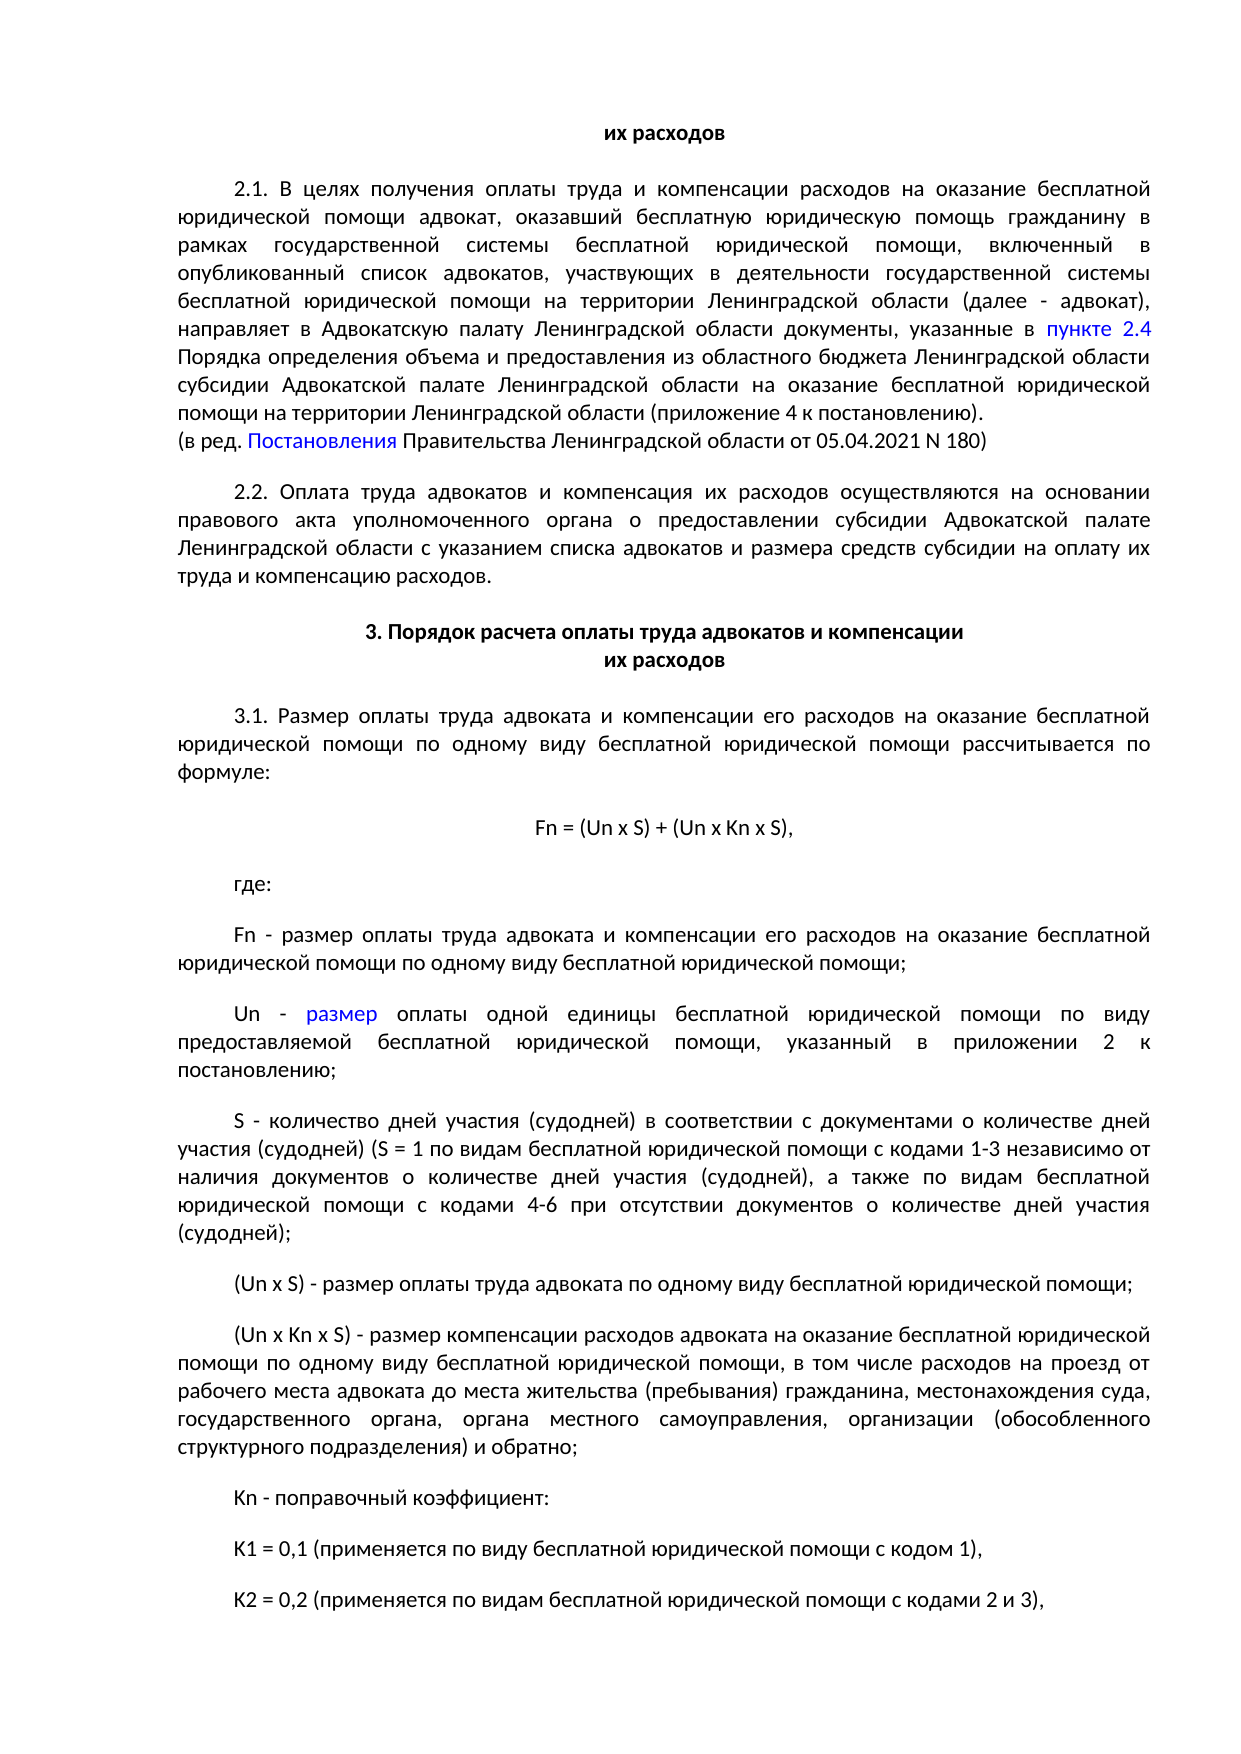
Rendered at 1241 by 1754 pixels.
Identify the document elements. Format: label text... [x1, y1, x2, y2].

text (в ред. Постановления Правительства Ленинградской области от 05.04.2021 N 180) [177, 426, 1152, 454]
text K2 = 0,2 (применяется по видам бесплатной юридической помощи с кодами 2 и 3), [177, 1585, 1152, 1613]
text K1 = 0,1 (применяется по виду бесплатной юридической помощи с кодом 1), [177, 1534, 1152, 1562]
title их расходов [177, 118, 1152, 146]
title их расходов [177, 645, 1152, 673]
text (Un x Kn x S) - размер компенсации расходов адвоката на оказание бесплатной юридической помощи по одному виду бесплатной юридической помощи, в том числе расходов на проезд от рабочего места адвоката до места жительства (пребывания) гражданина, местонахождения суда, государственного органа, органа местного самоуправления, организации (обособленного структурного подразделения) и обратно; [177, 1320, 1152, 1461]
text 2.1. В целях получения оплаты труда и компенсации расходов на оказание бесплатной юридической помощи адвокат, оказавший бесплатную юридическую помощь гражданину в рамках государственной системы бесплатной юридической помощи, включенный в опубликованный список адвокатов, участвующих в деятельности государственной системы бесплатной юридической помощи на территории Ленинградской области (далее - адвокат), направляет в Адвокатскую палату Ленинградской области документы, указанные в пункте 2.4 Порядка определения объема и предоставления из областного бюджета Ленинградской области субсидии Адвокатской палате Ленинградской области на оказание бесплатной юридической помощи на территории Ленинградской области (приложение 4 к постановлению). [177, 174, 1152, 426]
text (Un x S) - размер оплаты труда адвоката по одному виду бесплатной юридической помощи; [177, 1269, 1152, 1297]
text Un - размер оплаты одной единицы бесплатной юридической помощи по виду предоставляемой бесплатной юридической помощи, указанный в приложении 2 к постановлению; [177, 999, 1152, 1083]
text Fn - размер оплаты труда адвоката и компенсации его расходов на оказание бесплатной юридической помощи по одному виду бесплатной юридической помощи; [177, 921, 1152, 977]
text Kn - поправочный коэффициент: [177, 1483, 1152, 1511]
text Fn = (Un x S) + (Un x Kn x S), [177, 813, 1152, 842]
text где: [177, 869, 1152, 898]
text 2.2. Оплата труда адвокатов и компенсация их расходов осуществляются на основании правового акта уполномоченного органа о предоставлении субсидии Адвокатской палате Ленинградской области с указанием списка адвокатов и размера средств субсидии на оплату их труда и компенсацию расходов. [177, 477, 1152, 589]
title 3. Порядок расчета оплаты труда адвокатов и компенсации [177, 617, 1152, 645]
text 3.1. Размер оплаты труда адвоката и компенсации его расходов на оказание бесплатной юридической помощи по одному виду бесплатной юридической помощи рассчитывается по формуле: [177, 701, 1152, 786]
text S - количество дней участия (судодней) в соответствии с документами о количестве дней участия (судодней) (S = 1 по видам бесплатной юридической помощи с кодами 1-3 независимо от наличия документов о количестве дней участия (судодней), а также по видам бесплатной юридической помощи с кодами 4-6 при отсутствии документов о количестве дней участия (судодней); [177, 1106, 1152, 1247]
